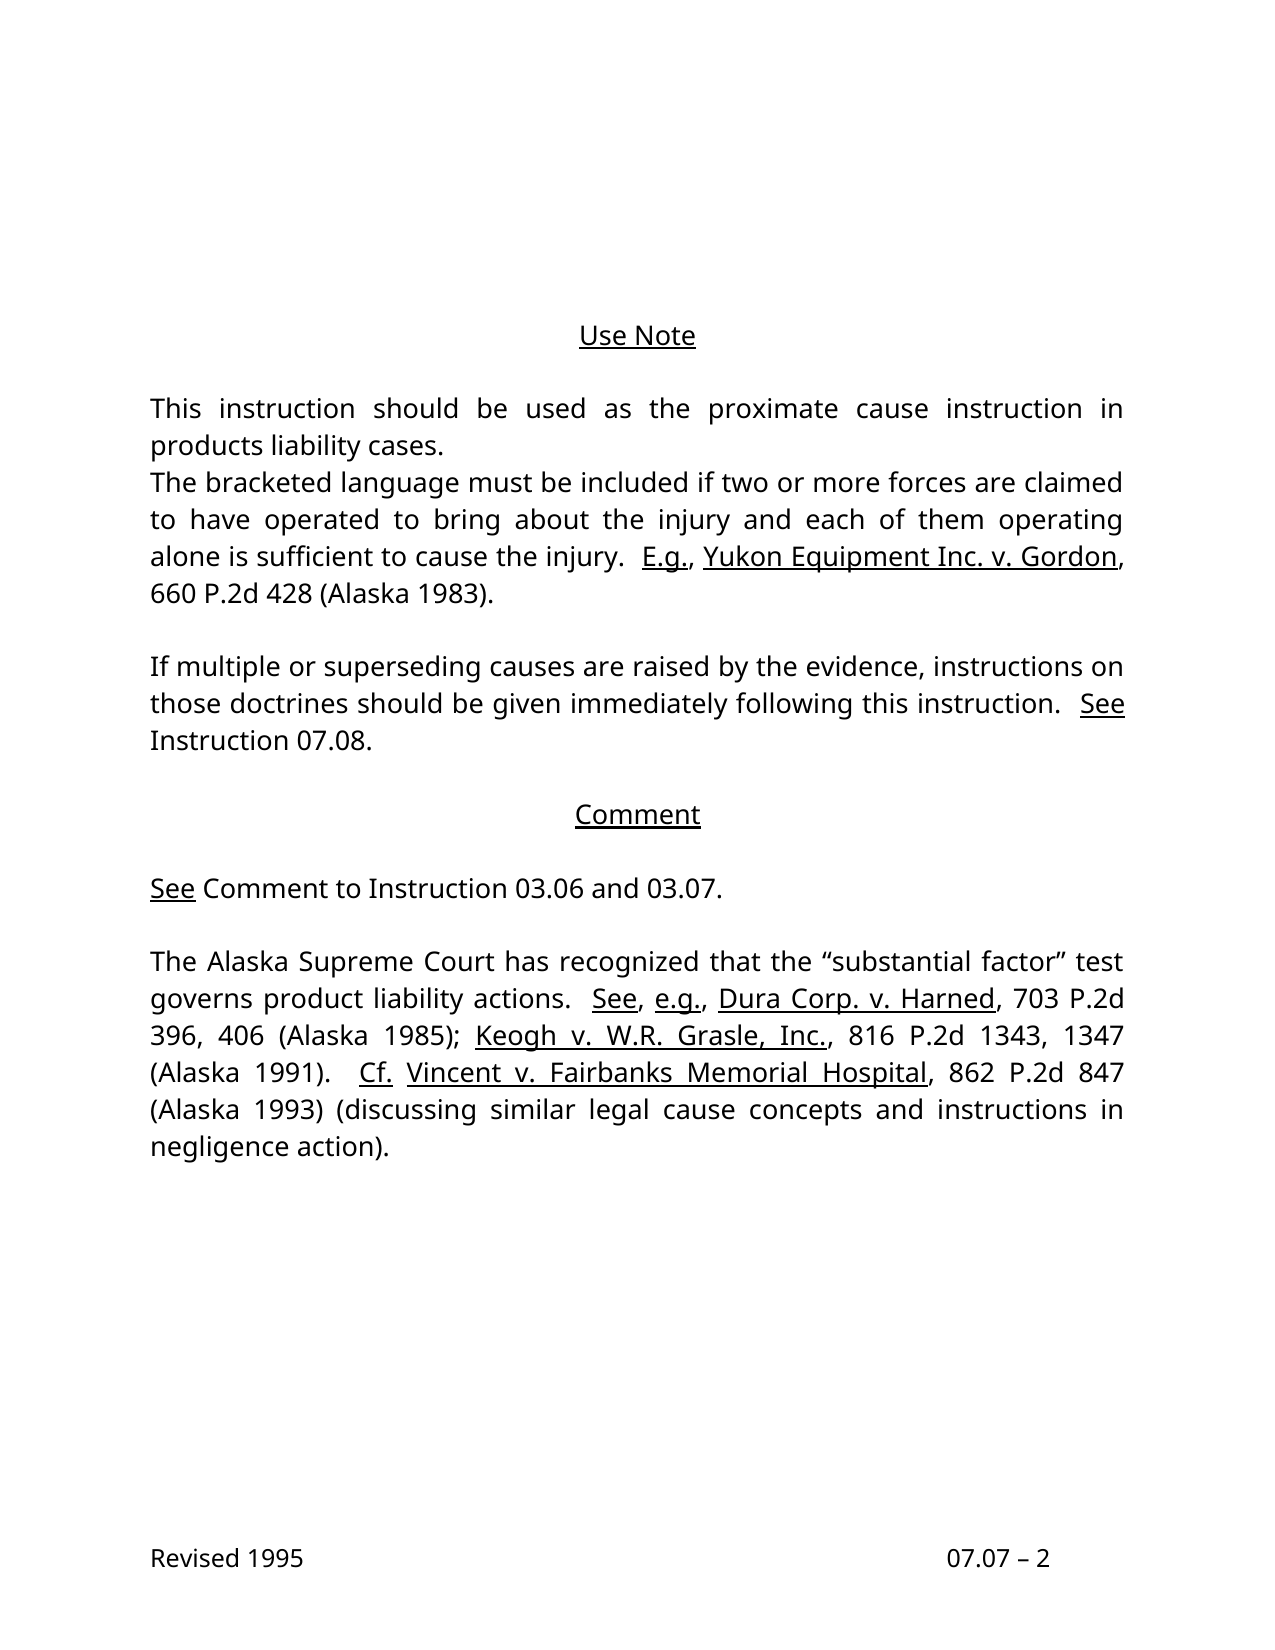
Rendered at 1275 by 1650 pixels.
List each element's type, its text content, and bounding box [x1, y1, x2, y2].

subtitle Use Note [150, 316, 1125, 353]
text This instruction should be used as the proximate cause instruction in products liability cases. [150, 390, 1125, 463]
text The bracketed language must be included if two or more forces are claimed to have operated to bring about the injury and each of them operating alone is sufficient to cause the injury. E.g., Yukon Equipment Inc. v. Gordon, 660 P.2d 428 (Alaska 1983). [150, 463, 1125, 611]
subtitle Comment [150, 795, 1125, 832]
text See Comment to Instruction 03.06 and 03.07. [150, 869, 1125, 906]
text The Alaska Supreme Court has recognized that the “substantial factor” test governs product liability actions. See, e.g., Dura Corp. v. Harned, 703 P.2d 396, 406 (Alaska 1985); Keogh v. W.R. Grasle, Inc., 816 P.2d 1343, 1347 (Alaska 1991). Cf. Vincent v. Fairbanks Memorial Hospital, 862 P.2d 847 (Alaska 1993) (discussing similar legal cause concepts and instructions in negligence action). [150, 943, 1125, 1164]
text If multiple or superseding causes are raised by the evidence, instructions on those doctrines should be given immediately following this instruction. See Instruction 07.08. [150, 648, 1125, 758]
